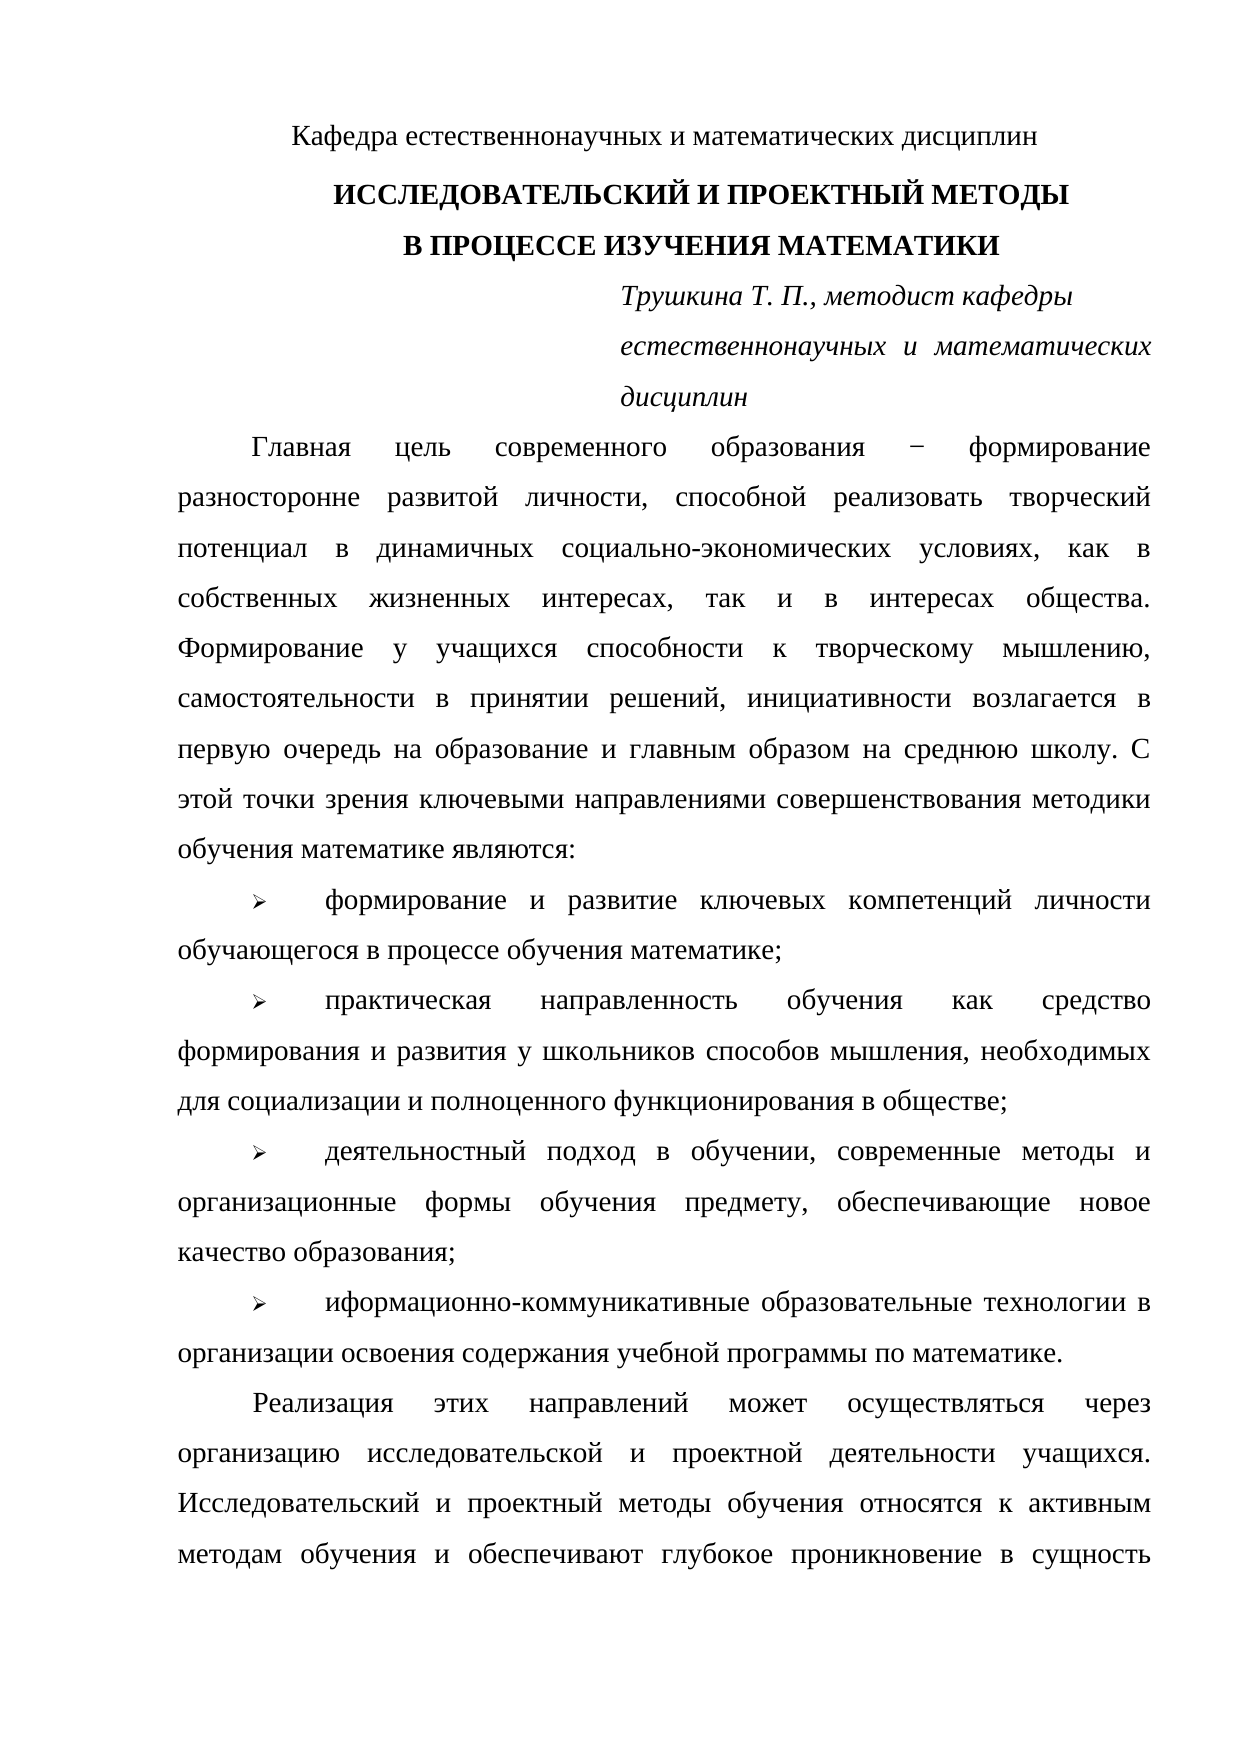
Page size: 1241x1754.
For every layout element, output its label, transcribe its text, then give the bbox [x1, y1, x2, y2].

list практическая направленность обучения как средство формирования и развития у школьников способов мышления, необходимых для социализации и полноценного функционирования в обществе; [177, 982, 1152, 1117]
text естественнонаучных и математических дисциплин [620, 328, 1152, 412]
text Главная цель современного образования − формирование разносторонне развитой личности, способной реализовать творческий потенциал в динамичных социально-экономических условиях, как в собственных жизненных интересах, так и в интересах общества. Формирование у учащихся способности к творческому мышлению, самостоятельности в принятии решений, инициативности возлагается в первую очередь на образование и главным образом на среднюю школу. С этой точки зрения ключевыми направлениями совершенствования методики обучения математике являются: [177, 429, 1152, 865]
text Кафедра естественнонаучных и математических дисциплин [177, 118, 1152, 152]
text Трушкина Т. П., методист кафедры [620, 278, 1152, 312]
text ИССЛЕДОВАТЕЛЬСКИЙ И ПРОЕКТНЫЙ МЕТОДЫ [177, 177, 1152, 211]
text В ПРОЦЕССЕ ИЗУЧЕНИЯ МАТЕМАТИКИ [177, 228, 1152, 261]
list иформационно-коммуникативные образовательные технологии в организации освоения содержания учебной программы по математике. [177, 1284, 1152, 1368]
list деятельностный подход в обучении, современные методы и организационные формы обучения предмету, обеспечивающие новое качество образования; [177, 1133, 1152, 1268]
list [177, 1385, 1152, 1569]
list формирование и развитие ключевых компетенций личности обучающегося в процессе обучения математике; [177, 882, 1152, 966]
